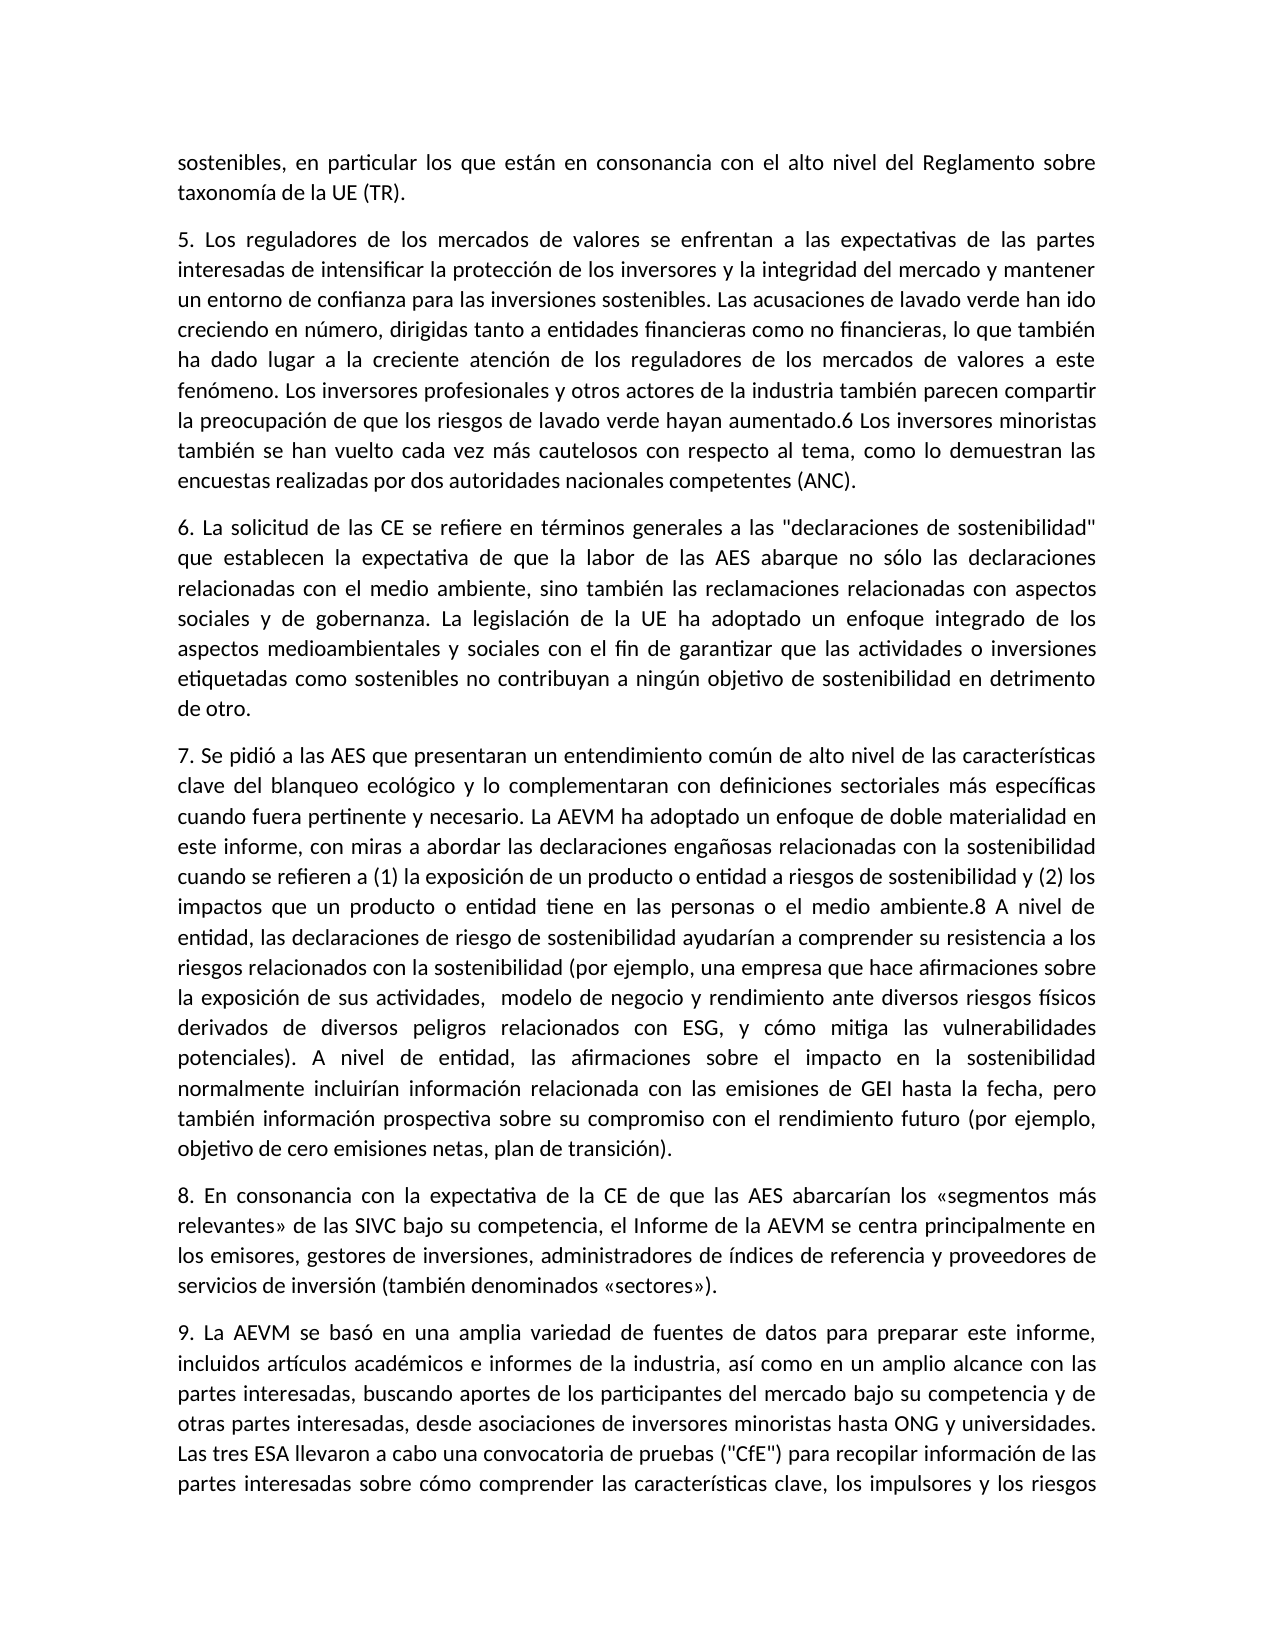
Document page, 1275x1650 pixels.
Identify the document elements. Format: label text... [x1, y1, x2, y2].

text 6. La solicitud de las CE se refiere en términos generales a las "declaraciones de sostenibilidad" que establecen la expectativa de que la labor de las AES abarque no sólo las declaraciones relacionadas con el medio ambiente, sino también las reclamaciones relacionadas con aspectos sociales y de gobernanza. La legislación de la UE ha adoptado un enfoque integrado de los aspectos medioambientales y sociales con el fin de garantizar que las actividades o inversiones etiquetadas como sostenibles no contribuyan a ningún objetivo de sostenibilidad en detrimento de otro. [177, 513, 1098, 722]
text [177, 148, 1098, 206]
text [177, 1318, 1098, 1497]
text 5. Los reguladores de los mercados de valores se enfrentan a las expectativas de las partes interesadas de intensificar la protección de los inversores y la integridad del mercado y mantener un entorno de confianza para las inversiones sostenibles. Las acusaciones de lavado verde han ido creciendo en número, dirigidas tanto a entidades financieras como no financieras, lo que también ha dado lugar a la creciente atención de los reguladores de los mercados de valores a este fenómeno. Los inversores profesionales y otros actores de la industria también parecen compartir la preocupación de que los riesgos de lavado verde hayan aumentado.6 Los inversores minoristas también se han vuelto cada vez más cautelosos con respecto al tema, como lo demuestran las encuestas realizadas por dos autoridades nacionales competentes (ANC). [177, 225, 1098, 494]
text 8. En consonancia con la expectativa de la CE de que las AES abarcarían los «segmentos más relevantes» de las SIVC bajo su competencia, el Informe de la AEVM se centra principalmente en los emisores, gestores de inversiones, administradores de índices de referencia y proveedores de servicios de inversión (también denominados «sectores»). [177, 1181, 1098, 1299]
text 7. Se pidió a las AES que presentaran un entendimiento común de alto nivel de las características clave del blanqueo ecológico y lo complementaran con definiciones sectoriales más específicas cuando fuera pertinente y necesario. La AEVM ha adoptado un enfoque de doble materialidad en este informe, con miras a abordar las declaraciones engañosas relacionadas con la sostenibilidad cuando se refieren a (1) la exposición de un producto o entidad a riesgos de sostenibilidad y (2) los impactos que un producto o entidad tiene en las personas o el medio ambiente.8 A nivel de entidad, las declaraciones de riesgo de sostenibilidad ayudarían a comprender su resistencia a los riesgos relacionados con la sostenibilidad (por ejemplo, una empresa que hace afirmaciones sobre la exposición de sus actividades, modelo de negocio y rendimiento ante diversos riesgos físicos derivados de diversos peligros relacionados con ESG, y cómo mitiga las vulnerabilidades potenciales). A nivel de entidad, las afirmaciones sobre el impacto en la sostenibilidad normalmente incluirían información relacionada con las emisiones de GEI hasta la fecha, pero también información prospectiva sobre su compromiso con el rendimiento futuro (por ejemplo, objetivo de cero emisiones netas, plan de transición). [177, 741, 1098, 1162]
